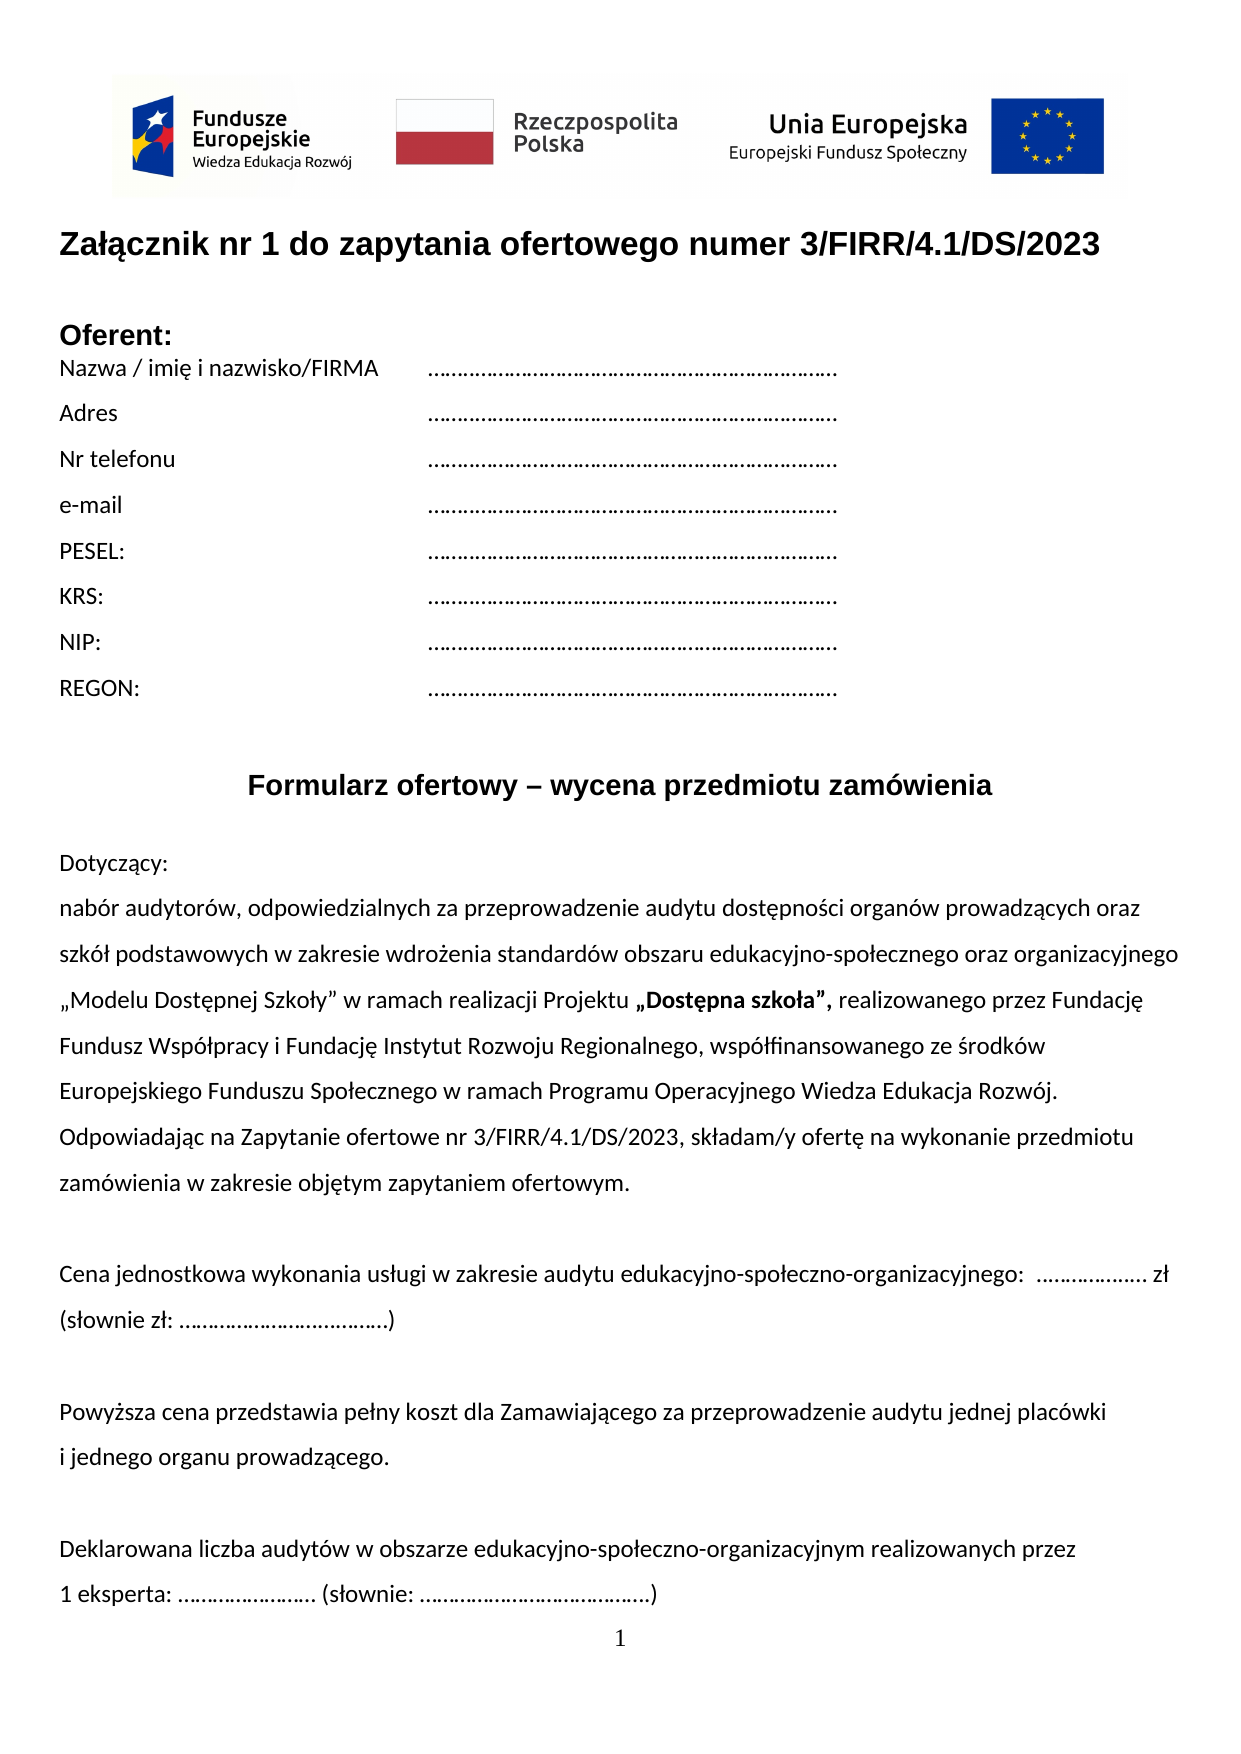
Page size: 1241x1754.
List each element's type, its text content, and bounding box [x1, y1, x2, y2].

text Nr telefonu ……..……………………………………………………… [59, 443, 1181, 474]
text Adres ……..……………………………………………………… [59, 398, 1181, 428]
subtitle Oferent: [59, 318, 1181, 352]
subtitle Załącznik nr 1 do zapytania ofertowego numer 3/FIRR/4.1/DS/2023 [59, 224, 1181, 262]
subtitle Formularz ofertowy – wycena przedmiotu zamówienia [59, 768, 1181, 801]
text KRS: ……..……………………………………………………… [59, 581, 1181, 611]
picture [112, 73, 1129, 199]
text Nazwa / imię i nazwisko/FIRMA ……..……………………………………………………… [59, 352, 1181, 382]
text NIP: ……..……………………………………………………… [59, 626, 1181, 657]
text Deklarowana liczba audytów w obszarze edukacyjno-społeczno-organizacyjnym realizowanych przez 1 eksperta: …………………… (słownie: ………………………………….) [59, 1533, 1181, 1609]
text e-mail ……..……………………………………………………… [59, 489, 1181, 519]
text Powyższa cena przedstawia pełny koszt dla Zamawiającego za przeprowadzenie audytu jednej placówki i jednego organu prowadzącego. [59, 1396, 1181, 1472]
text PESEL: ……..……………………………………………………… [59, 535, 1181, 565]
text Cena jednostkowa wykonania usługi w zakresie audytu edukacyjno-społeczno-organizacyjnego: ..…………..… zł (słownie zł: ……………………...………) [59, 1258, 1181, 1335]
text Dotyczący: [59, 847, 1181, 877]
text REGON: ……..……………………………………………………… [59, 672, 1181, 702]
text Odpowiadając na Zapytanie ofertowe nr 3/FIRR/4.1/DS/2023, składam/y ofertę na wykonanie przedmiotu zamówienia w zakresie objętym zapytaniem ofertowym. [59, 1121, 1181, 1197]
text nabór audytorów, odpowiedzialnych za przeprowadzenie audytu dostępności organów prowadzących oraz szkół podstawowych w zakresie wdrożenia standardów obszaru edukacyjno-społecznego oraz organizacyjnego „Modelu Dostępnej Szkoły” w ramach realizacji Projektu „Dostępna szkoła”, realizowanego przez Fundację Fundusz Współpracy i Fundację Instytut Rozwoju Regionalnego, współfinansowanego ze środków Europejskiego Funduszu Społecznego w ramach Programu Operacyjnego Wiedza Edukacja Rozwój. [59, 893, 1181, 1106]
